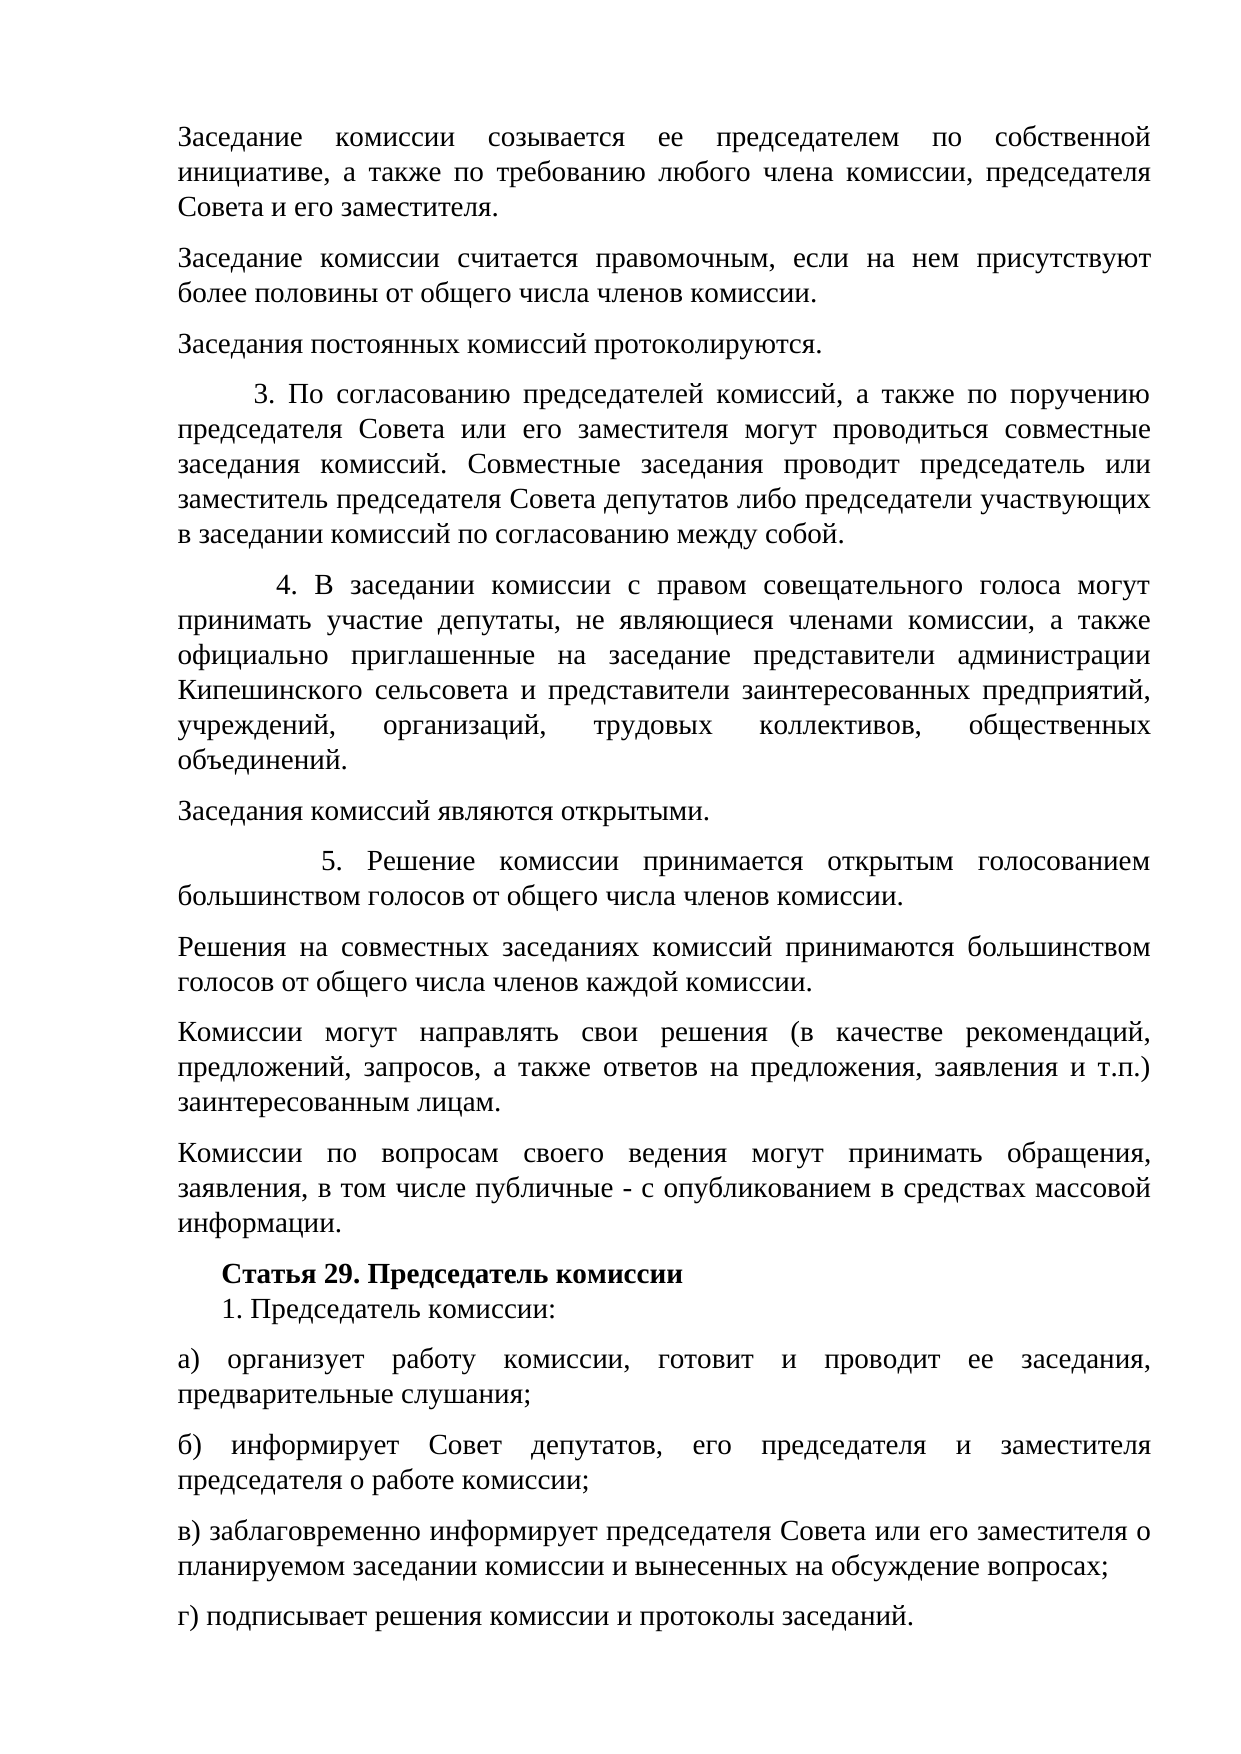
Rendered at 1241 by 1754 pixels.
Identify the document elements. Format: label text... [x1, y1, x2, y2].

text Статья 29. Председатель комиссии [177, 1254, 1152, 1289]
text 1. Председатель комиссии: [177, 1289, 1152, 1324]
text Заседание комиссии считается правомочным, если на нем присутствуют более половины от общего числа членов комиссии. [177, 239, 1152, 309]
text 3. По согласованию председателей комиссий, а также по поручению председателя Совета или его заместителя могут проводиться совместные заседания комиссий. Совместные заседания проводит председатель или заместитель председателя Совета депутатов либо председатели участвующих в заседании комиссий по согласованию между собой. [177, 375, 1152, 550]
text Заседания комиссий являются открытыми. [177, 791, 1152, 826]
text 5. Решение комиссии принимается открытым голосованием большинством голосов от общего числа членов комиссии. [177, 842, 1152, 912]
text Заседания постоянных комиссий протоколируются. [177, 324, 1152, 359]
text б) информирует Совет депутатов, его председателя и заместителя председателя о работе комиссии; [177, 1426, 1152, 1496]
text г) подписывает решения комиссии и протоколы заседаний. [177, 1597, 1152, 1632]
text 4. В заседании комиссии с правом совещательного голоса могут принимать участие депутаты, не являющиеся членами комиссии, а также официально приглашенные на заседание представители администрации Кипешинского сельсовета и представители заинтересованных предприятий, учреждений, организаций, трудовых коллективов, общественных объединений. [177, 566, 1152, 776]
text Комиссии по вопросам своего ведения могут принимать обращения, заявления, в том числе публичные - с опубликованием в средствах массовой информации. [177, 1134, 1152, 1239]
text Заседание комиссии созывается ее председателем по собственной инициативе, а также по требованию любого члена комиссии, председателя Совета и его заместителя. [177, 118, 1152, 223]
text в) заблаговременно информирует председателя Совета или его заместителя о планируемом заседании комиссии и вынесенных на обсуждение вопросах; [177, 1511, 1152, 1581]
text а) организует работу комиссии, готовит и проводит ее заседания, предварительные слушания; [177, 1340, 1152, 1410]
text Решения на совместных заседаниях комиссий принимаются большинством голосов от общего числа членов каждой комиссии. [177, 927, 1152, 997]
text Комиссии могут направлять свои решения (в качестве рекомендаций, предложений, запросов, а также ответов на предложения, заявления и т.п.) заинтересованным лицам. [177, 1013, 1152, 1118]
